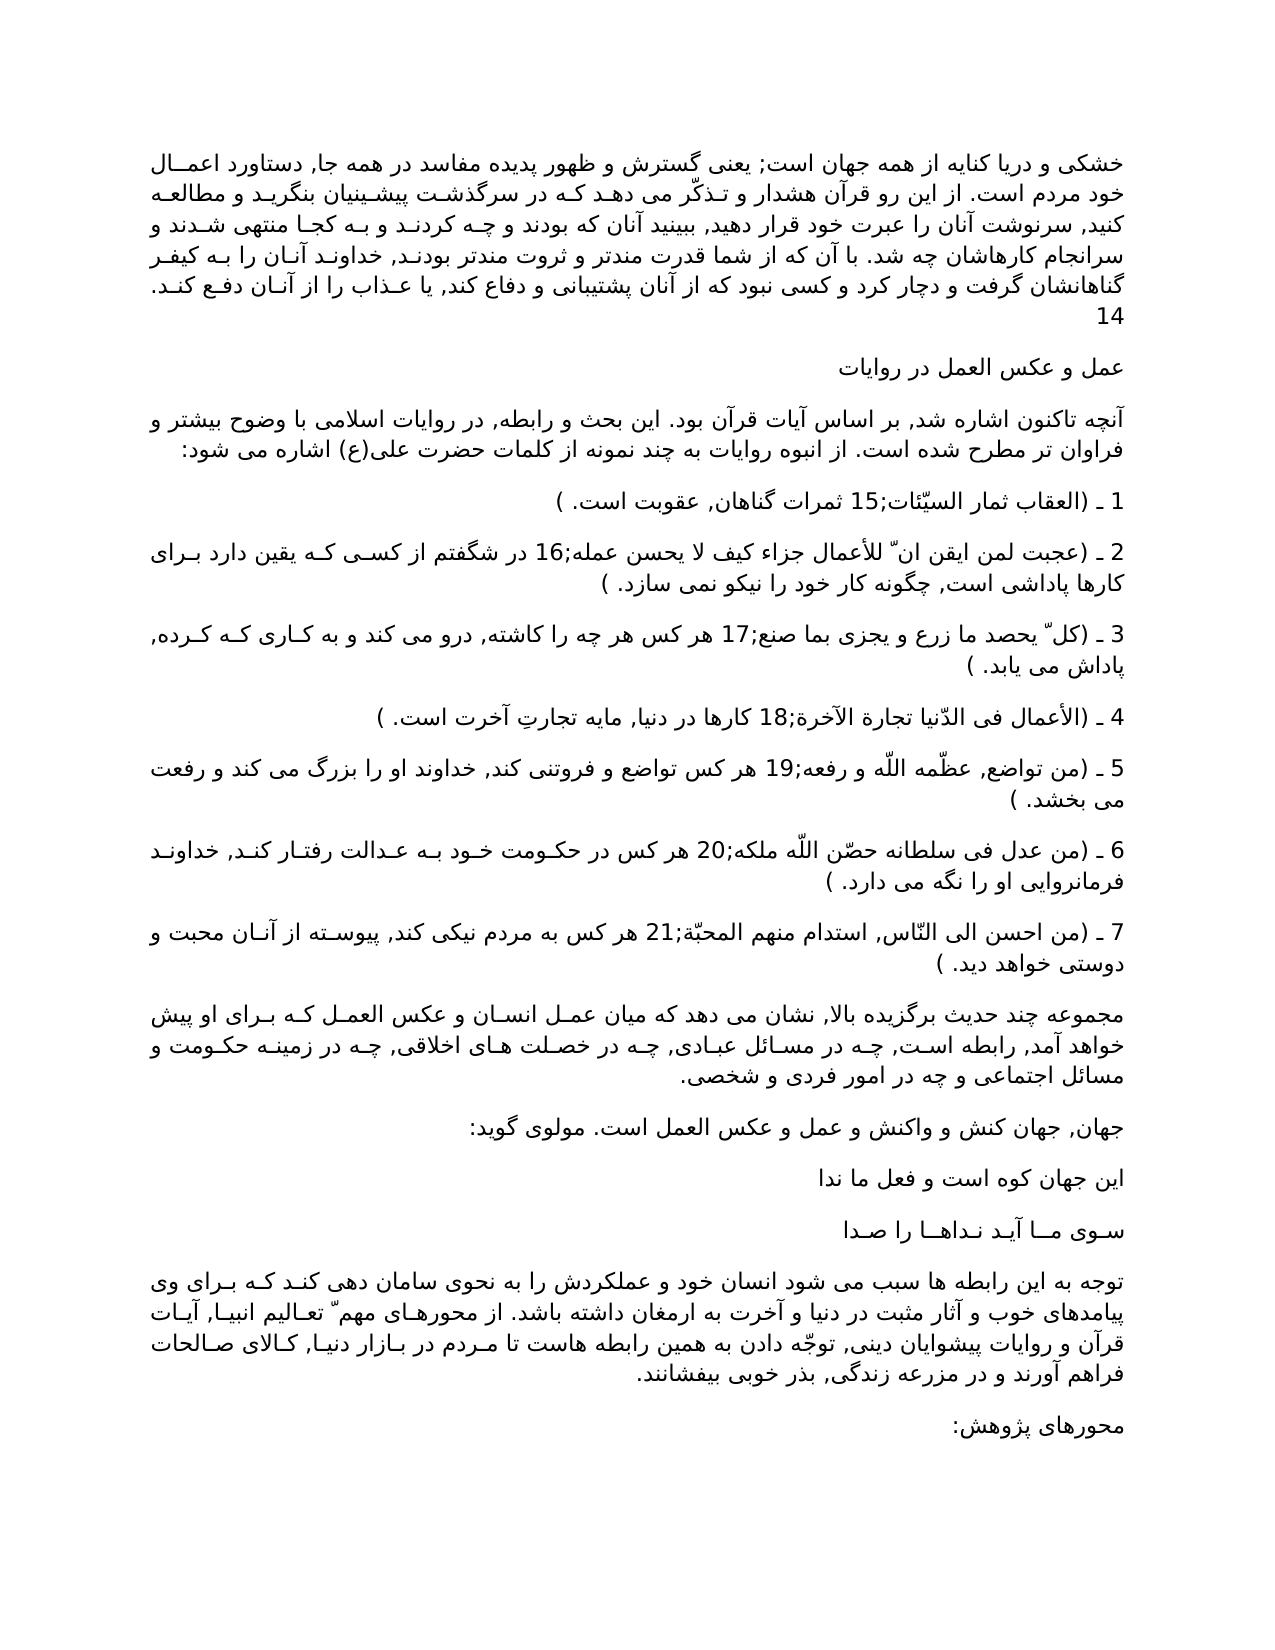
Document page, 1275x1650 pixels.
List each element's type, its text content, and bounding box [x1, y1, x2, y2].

text 3 ـ (كل ّ يحصد ما زرع و يجزى بما صنع;17 هر كس هر چه را كاشته, درو مى كند و به كارى كه كرده, پاداش مى يابد. ) [150, 622, 1125, 679]
text عمل و عكس العمل در روايات [150, 354, 1125, 381]
text سـوى مــا آيـد نـداهــا را صـدا [150, 1217, 1125, 1244]
text خشكى و دريا كنايه از همه جهان است; يعنى گسترش و ظهور پديده مفاسد در همه جا, دستاورد اعمال خود مردم است. از اين رو قرآن هشدار و تذكّر مى دهد كه در سرگذشت پيشينيان بنگريد و مطالعه كنيد, سرنوشت آنان را عبرت خود قرار دهيد, ببينيد آنان كه بودند و چه كردند و به كجا منتهى شدند و سرانجام كارهاشان چه شد. با آن كه از شما قدرت مندتر و ثروت مندتر بودند, خداوند آنان را به كيفر گناهانشان گرفت و دچار كرد و كسى نبود كه از آنان پشتيبانى و دفاع كند, يا عذاب را از آنان دفع كند. 14 [150, 150, 1125, 330]
text جهان, جهان كنش و واكنش و عمل و عكس العمل است. مولوى گويد: [150, 1114, 1125, 1141]
text 5 ـ (من تواضع, عظّمه اللّه و رفعه;19 هر كس تواضع و فروتنى كند, خداوند او را بزرگ مى كند و رفعت مى بخشد. ) [150, 755, 1125, 812]
text 6 ـ (من عدل فى سلطانه حصّن اللّه ملكه;20 هر كس در حكومت خود به عدالت رفتار كند, خداوند فرمانروايى او را نگه مى دارد. ) [150, 837, 1125, 894]
text 4 ـ (الأعمال فى الدّنيا تجارة الآخرة;18 كارها در دنيا, مايه تجارتِ آخرت است. ) [150, 704, 1125, 730]
text آنچه تاكنون اشاره شد, بر اساس آيات قرآن بود. اين بحث و رابطه, در روايات اسلامى با وضوح بيشتر و فراوان تر مطرح شده است. از انبوه روايات به چند نمونه از كلمات حضرت على(ع) اشاره مى شود: [150, 406, 1125, 463]
text اين جهان كوه است و فعل ما ندا [150, 1166, 1125, 1192]
text مجموعه چند حديث برگزيده بالا, نشان مى دهد كه ميان عمل انسان و عكس العمل كه براى او پيش خواهد آمد, رابطه است, چه در مسائل عبادى, چه در خصلت هاى اخلاقى, چه در زمينه حكومت و مسائل اجتماعى و چه در امور فردى و شخصى. [150, 1001, 1125, 1089]
text 1 ـ (العقاب ثمار السيّئات;15 ثمرات گناهان, عقوبت است. ) [150, 488, 1125, 515]
text 2 ـ (عجبت لمن ايقن ان ّ للأعمال جزاء كيف لا يحسن عمله;16 در شگفتم از كسى كه يقين دارد براى كارها پاداشى است, چگونه كار خود را نيكو نمى سازد. ) [150, 539, 1125, 597]
text 7 ـ (من احسن الى النّاس, استدام منهم المحبّة;21 هر كس به مردم نيكى كند, پيوسته از آنان محبت و دوستى خواهد ديد. ) [150, 919, 1125, 977]
text توجه به اين رابطه ها سبب مى شود انسان خود و عملكردش را به نحوى سامان دهى كند كه براى وى پيامدهاى خوب و آثار مثبت در دنيا و آخرت به ارمغان داشته باشد. از محورهاى مهم ّ تعاليم انبيا, آيات قرآن و روايات پيشوايان دينى, توجّه دادن به همين رابطه هاست تا مردم در بازار دنيا, كالاى صالحات فراهم آورند و در مزرعه زندگى, بذر خوبى بيفشانند. [150, 1268, 1125, 1387]
text محورهاى پژوهش: [150, 1412, 1125, 1438]
